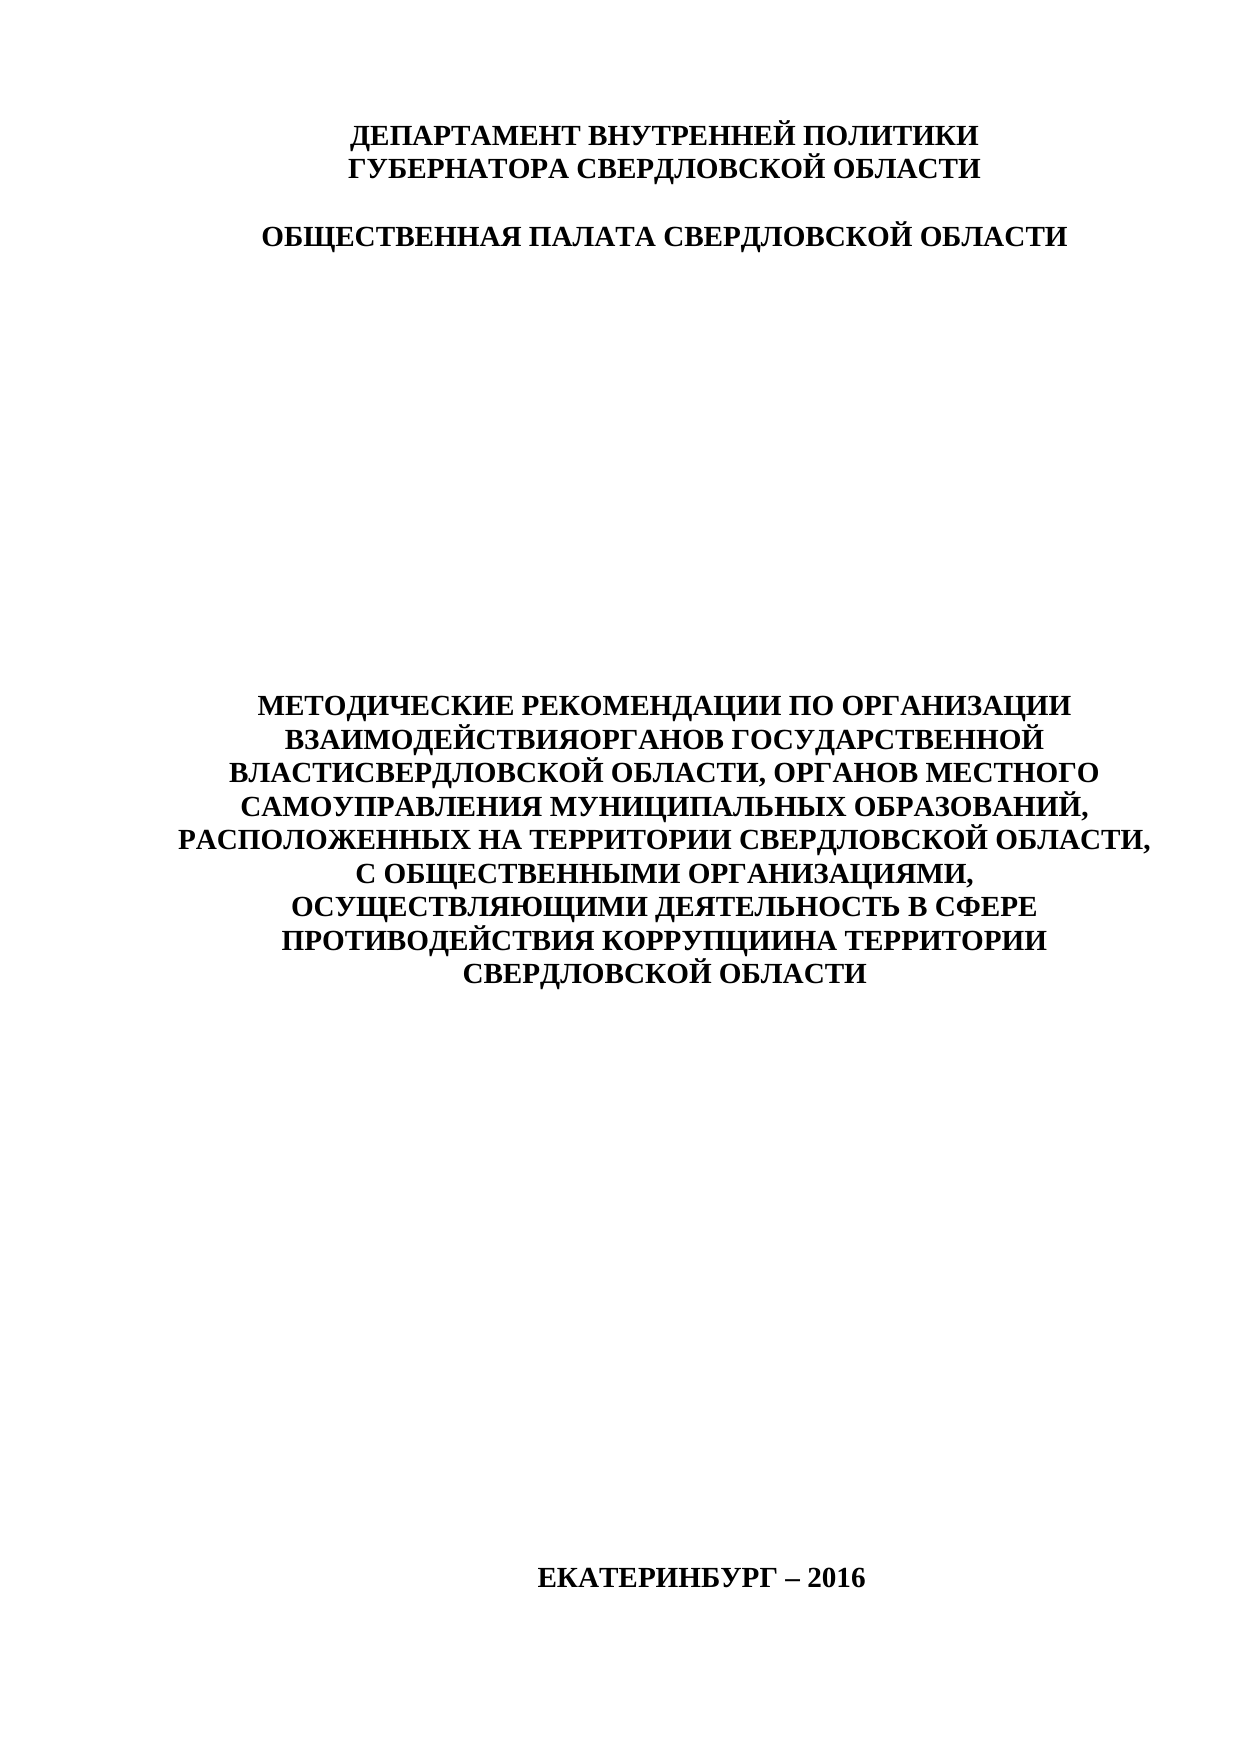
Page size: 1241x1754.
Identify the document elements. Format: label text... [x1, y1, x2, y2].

text ДЕПАРТАМЕНТ ВНУТРЕННЕЙ ПОЛИТИКИ [177, 118, 1152, 152]
text МЕТОДИЧЕСКИЕ РЕКОМЕНДАЦИИ ПО ОРГАНИЗАЦИИ ВЗАИМОДЕЙСТВИЯОРГАНОВ ГОСУДАРСТВЕННОЙ ВЛАСТИСВЕРДЛОВСКОЙ ОБЛАСТИ, ОРГАНОВ МЕСТНОГО САМОУПРАВЛЕНИЯ МУНИЦИПАЛЬНЫХ ОБРАЗОВАНИЙ, РАСПОЛОЖЕННЫХ НА ТЕРРИТОРИИ СВЕРДЛОВСКОЙ ОБЛАСТИ, С ОБЩЕСТВЕННЫМИ ОРГАНИЗАЦИЯМИ, ОСУЩЕСТВЛЯЮЩИМИ ДЕЯТЕЛЬНОСТЬ В СФЕРЕ ПРОТИВОДЕЙСТВИЯ КОРРУПЦИИНА ТЕРРИТОРИИ СВЕРДЛОВСКОЙ ОБЛАСТИ [177, 688, 1152, 990]
text ГУБЕРНАТОРА СВЕРДЛОВСКОЙ ОБЛАСТИ [177, 152, 1152, 185]
text ОБЩЕСТВЕННАЯ ПАЛАТА СВЕРДЛОВСКОЙ ОБЛАСТИ [177, 219, 1152, 252]
text ЕКАТЕРИНБУРГ – 2016 [177, 1560, 1152, 1594]
